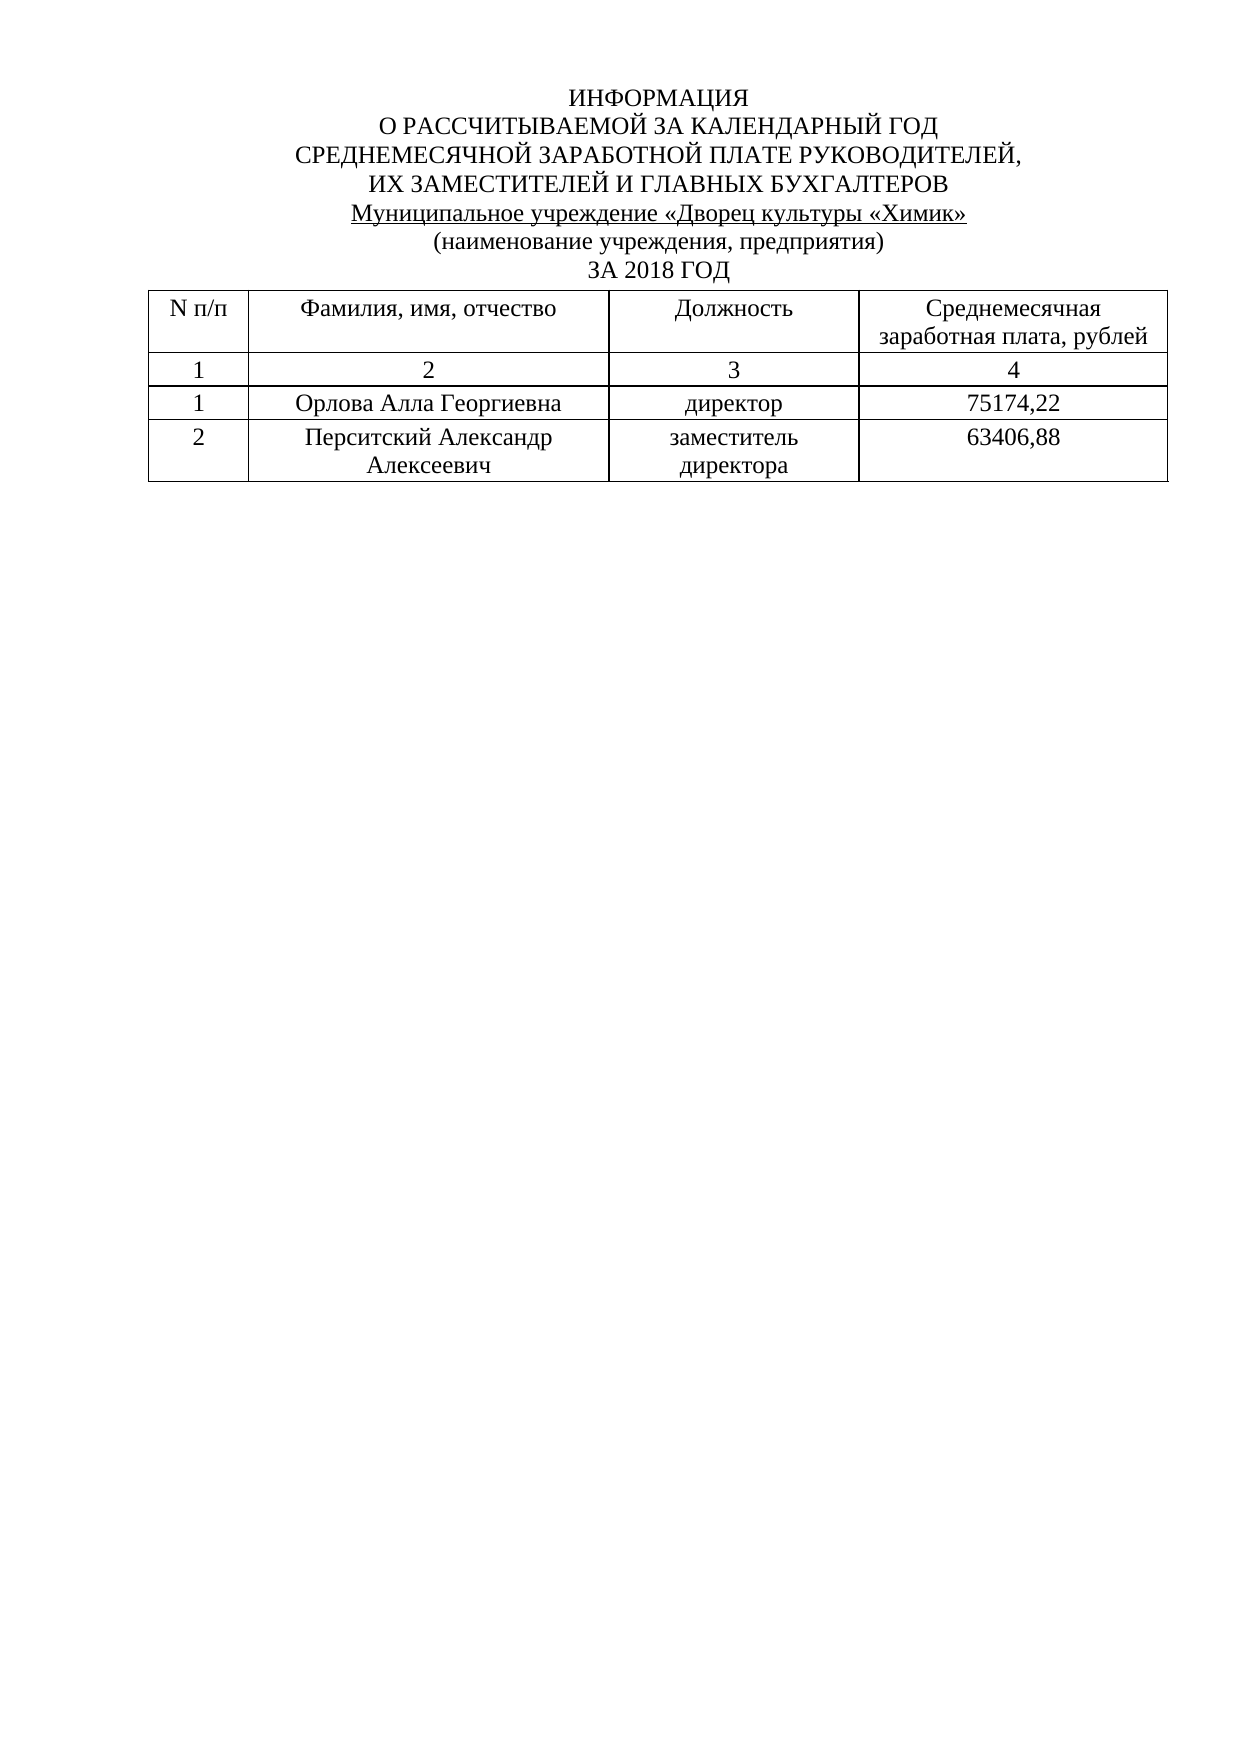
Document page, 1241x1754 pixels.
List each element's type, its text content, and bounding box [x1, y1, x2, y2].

table_cell 75174,22 [860, 387, 1167, 418]
text (наименование учреждения, предприятия) ЗА 2018 ГОД [148, 226, 1169, 284]
text СРЕДНЕМЕСЯЧНОЙ ЗАРАБОТНОЙ ПЛАТЕ РУКОВОДИТЕЛЕЙ, [148, 140, 1169, 169]
table_header [149, 284, 248, 289]
table_cell Среднемесячная заработная плата, рублей [860, 291, 1167, 352]
table_cell 1 [149, 353, 248, 385]
table_header [859, 284, 1168, 289]
table_header [248, 284, 609, 289]
table_cell 1 [149, 387, 248, 418]
table_cell Перситский Александр Алексеевич [249, 420, 608, 481]
table_cell 4 [860, 353, 1167, 385]
table_cell директор [610, 387, 858, 418]
text ИХ ЗАМЕСТИТЕЛЕЙ И ГЛАВНЫХ БУХГАЛТЕРОВ [148, 169, 1169, 198]
text ИНФОРМАЦИЯ [148, 83, 1169, 111]
table_cell N п/п [149, 291, 248, 352]
text О РАССЧИТЫВАЕМОЙ ЗА КАЛЕНДАРНЫЙ ГОД [148, 111, 1169, 140]
table_cell 2 [149, 420, 248, 481]
table_cell 63406,88 [860, 420, 1167, 481]
table_cell Фамилия, имя, отчество [249, 291, 608, 352]
table_cell 2 [249, 353, 608, 385]
table_header [609, 284, 859, 289]
text Муниципальное учреждение «Дворец культуры «Химик» [148, 198, 1169, 226]
table_cell заместитель директора [610, 420, 858, 481]
table_cell Должность [610, 291, 858, 352]
table_cell 3 [610, 353, 858, 385]
table_cell Орлова Алла Георгиевна [249, 387, 608, 418]
